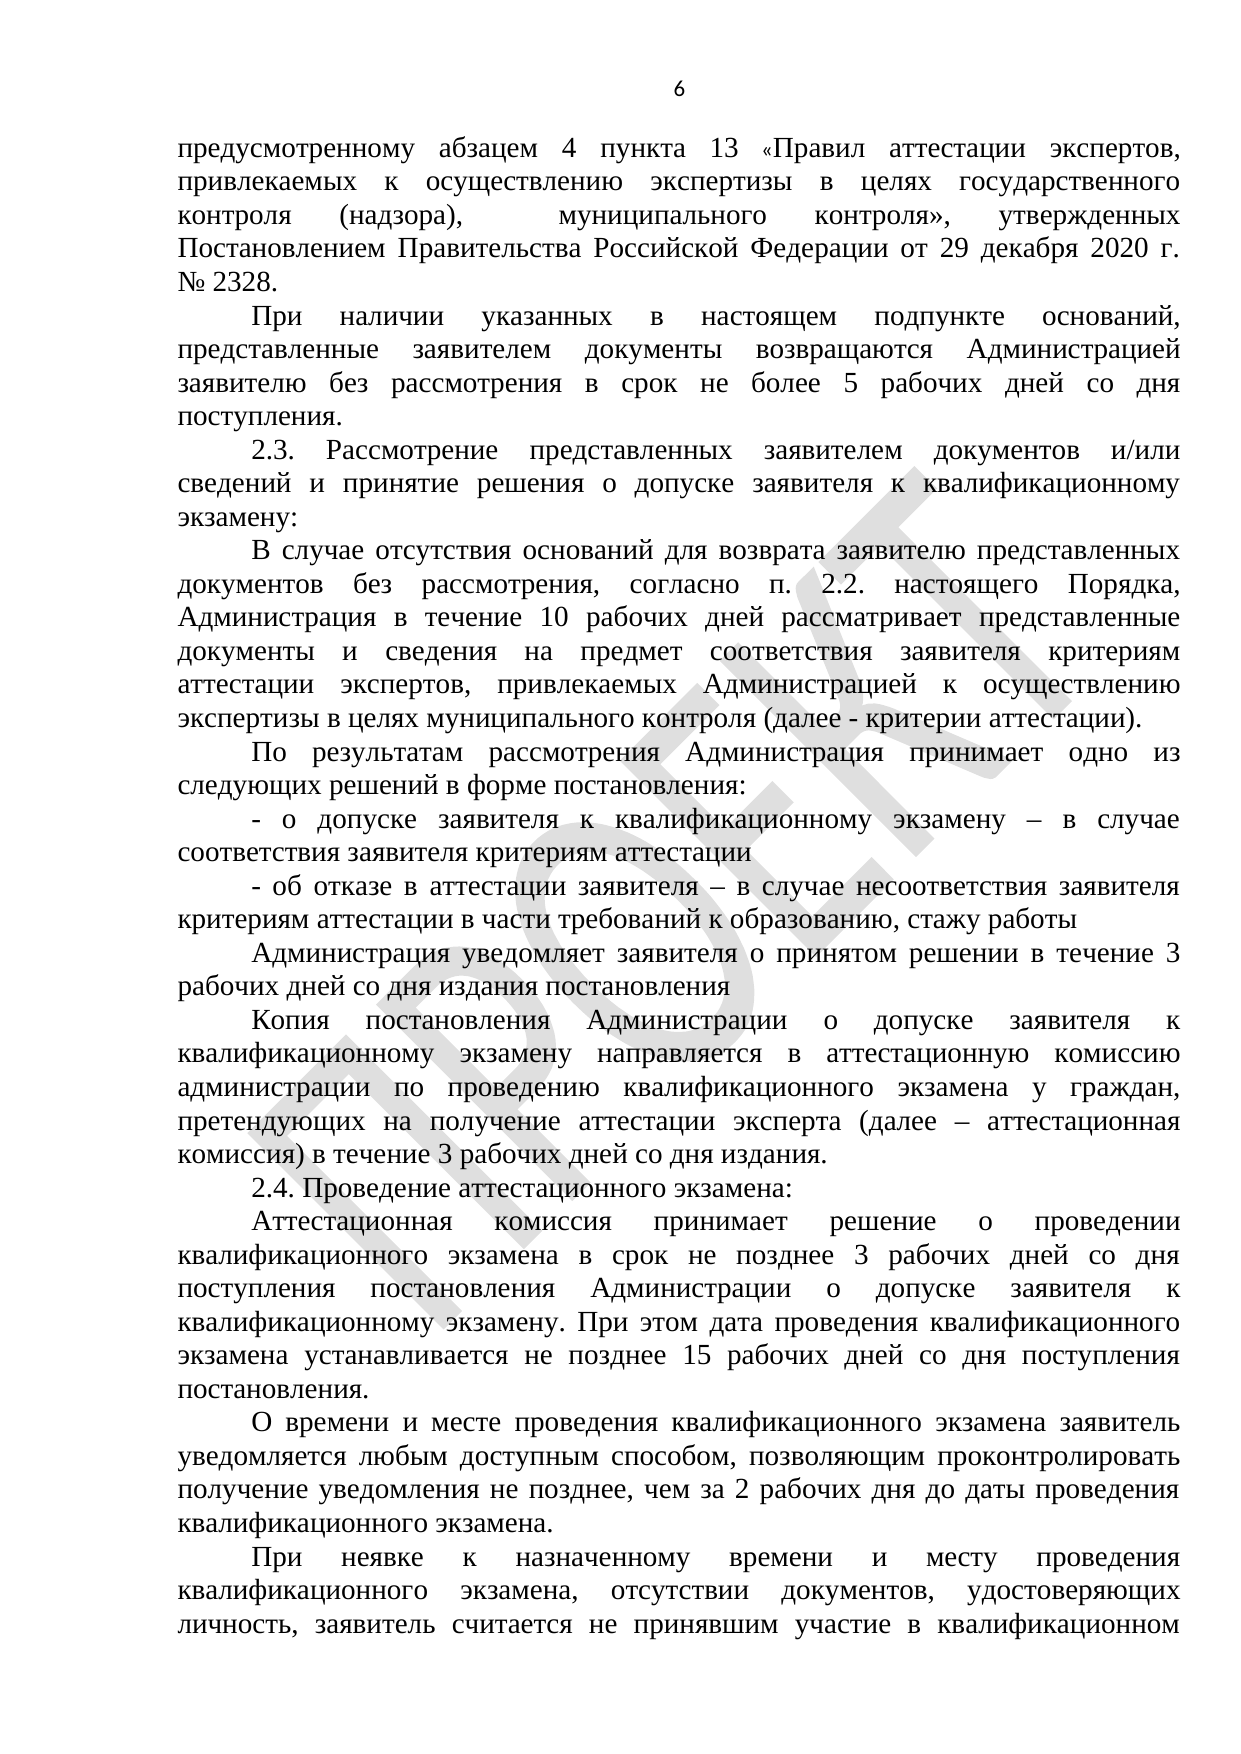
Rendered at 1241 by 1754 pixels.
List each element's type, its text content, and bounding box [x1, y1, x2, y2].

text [177, 130, 1181, 298]
text При наличии указанных в настоящем подпункте оснований, представленные заявителем документы возвращаются Администрацией заявителю без рассмотрения в срок не более 5 рабочих дней со дня поступления. [177, 298, 1181, 432]
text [177, 1539, 1181, 1639]
text Администрация уведомляет заявителя о принятом решении в течение 3 рабочих дней со дня издания постановления [177, 935, 1181, 1002]
text Копия постановления Администрации о допуске заявителя к квалификационному экзамену направляется в аттестационную комиссию администрации по проведению квалификационного экзамена у граждан, претендующих на получение аттестации эксперта (далее – аттестационная комиссия) в течение 3 рабочих дней со дня издания. [177, 1002, 1181, 1170]
text - о допуске заявителя к квалификационному экзамену – в случае соответствия заявителя критериям аттестации [177, 801, 1181, 868]
text - об отказе в аттестации заявителя – в случае несоответствия заявителя критериям аттестации в части требований к образованию, стажу работы [177, 868, 1181, 935]
text 2.4. Проведение аттестационного экзамена: [177, 1170, 1181, 1203]
text По результатам рассмотрения Администрация принимает одно из следующих решений в форме постановления: [177, 734, 1181, 801]
text Аттестационная комиссия принимает решение о проведении квалификационного экзамена в срок не позднее 3 рабочих дней со дня поступления постановления Администрации о допуске заявителя к квалификационному экзамену. При этом дата проведения квалификационного экзамена устанавливается не позднее 15 рабочих дней со дня поступления постановления. [177, 1203, 1181, 1404]
text О времени и месте проведения квалификационного экзамена заявитель уведомляется любым доступным способом, позволяющим проконтролировать получение уведомления не позднее, чем за 2 рабочих дня до даты проведения квалификационного экзамена. [177, 1404, 1181, 1539]
text 2.3. Рассмотрение представленных заявителем документов и/или сведений и принятие решения о допуске заявителя к квалификационному экзамену: [177, 432, 1181, 532]
text В случае отсутствия оснований для возврата заявителю представленных документов без рассмотрения, согласно п. 2.2. настоящего Порядка, Администрация в течение 10 рабочих дней рассматривает представленные документы и сведения на предмет соответствия заявителя критериям аттестации экспертов, привлекаемых Администрацией к осуществлению экспертизы в целях муниципального контроля (далее - критерии аттестации). [177, 532, 1181, 734]
